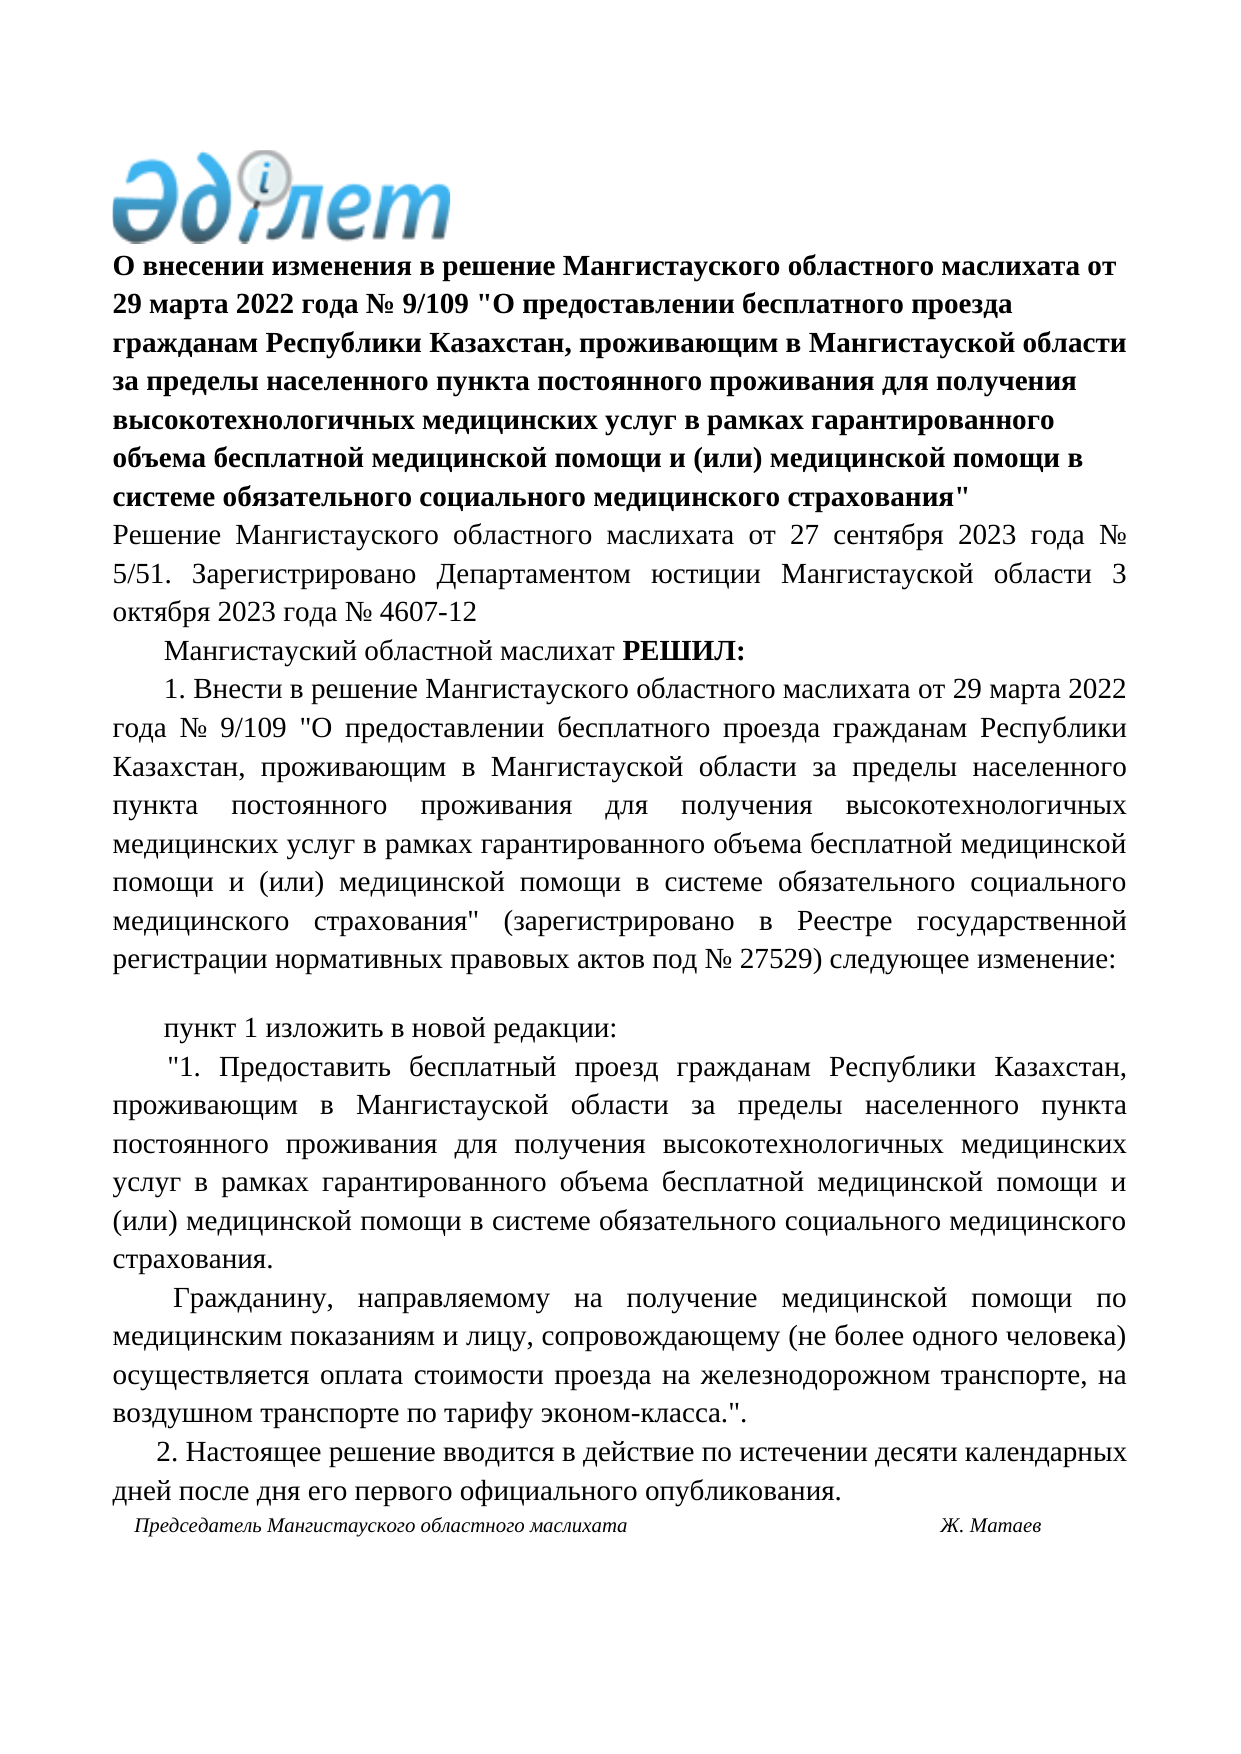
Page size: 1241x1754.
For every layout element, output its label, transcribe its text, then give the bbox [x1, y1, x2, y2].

text Гражданину, направляемому на получение медицинской помощи по медицинским показаниям и лицу, сопровождающему (не более одного человека) осуществляется оплата стоимости проезда на железнодорожном транспорте, на воздушном транспорте по тарифу эконом-класса.". [112, 1280, 1128, 1429]
text О внесении изменения в решение Мангистауского областного маслихата от 29 марта 2022 года № 9/109 "О предоставлении бесплатного проезда гражданам Республики Казахстан, проживающим в Мангистауской области за пределы населенного пункта постоянного проживания для получения высокотехнологичных медицинских услуг в рамках гарантированного объема бесплатной медицинской помощи и (или) медицинской помощи в системе обязательного социального медицинского страхования" [112, 248, 1128, 512]
text 2. Настоящее решение вводится в действие по истечении десяти календарных дней после дня его первого официального опубликования. [112, 1434, 1128, 1506]
text пункт 1 изложить в новой редакции: [112, 1010, 1128, 1044]
picture [112, 150, 451, 244]
text Решение Мангистауского областного маслихата от 27 сентября 2023 года № 5/51. Зарегистрировано Департаментом юстиции Мангистауской области 3 октября 2023 года № 4607-12 [112, 517, 1128, 628]
table_header Ж. Матаев [939, 1511, 1240, 1542]
table_header Председатель Мангистауского областного маслихата [101, 1511, 939, 1542]
text Мангистауский областной маслихат РЕШИЛ: [112, 633, 1128, 667]
text "1. Предоставить бесплатный проезд гражданам Республики Казахстан, проживающим в Мангистауской области за пределы населенного пункта постоянного проживания для получения высокотехнологичных медицинских услуг в рамках гарантированного объема бесплатной медицинской помощи и (или) медицинской помощи в системе обязательного социального медицинского страхования. [112, 1049, 1128, 1275]
text 1. Внести в решение Мангистауского областного маслихата от 29 марта 2022 года № 9/109 "О предоставлении бесплатного проезда гражданам Республики Казахстан, проживающим в Мангистауской области за пределы населенного пункта постоянного проживания для получения высокотехнологичных медицинских услуг в рамках гарантированного объема бесплатной медицинской помощи и (или) медицинской помощи в системе обязательного социального медицинского страхования" (зарегистрировано в Реестре государственной регистрации нормативных правовых актов под № 27529) следующее изменение: [112, 672, 1128, 975]
